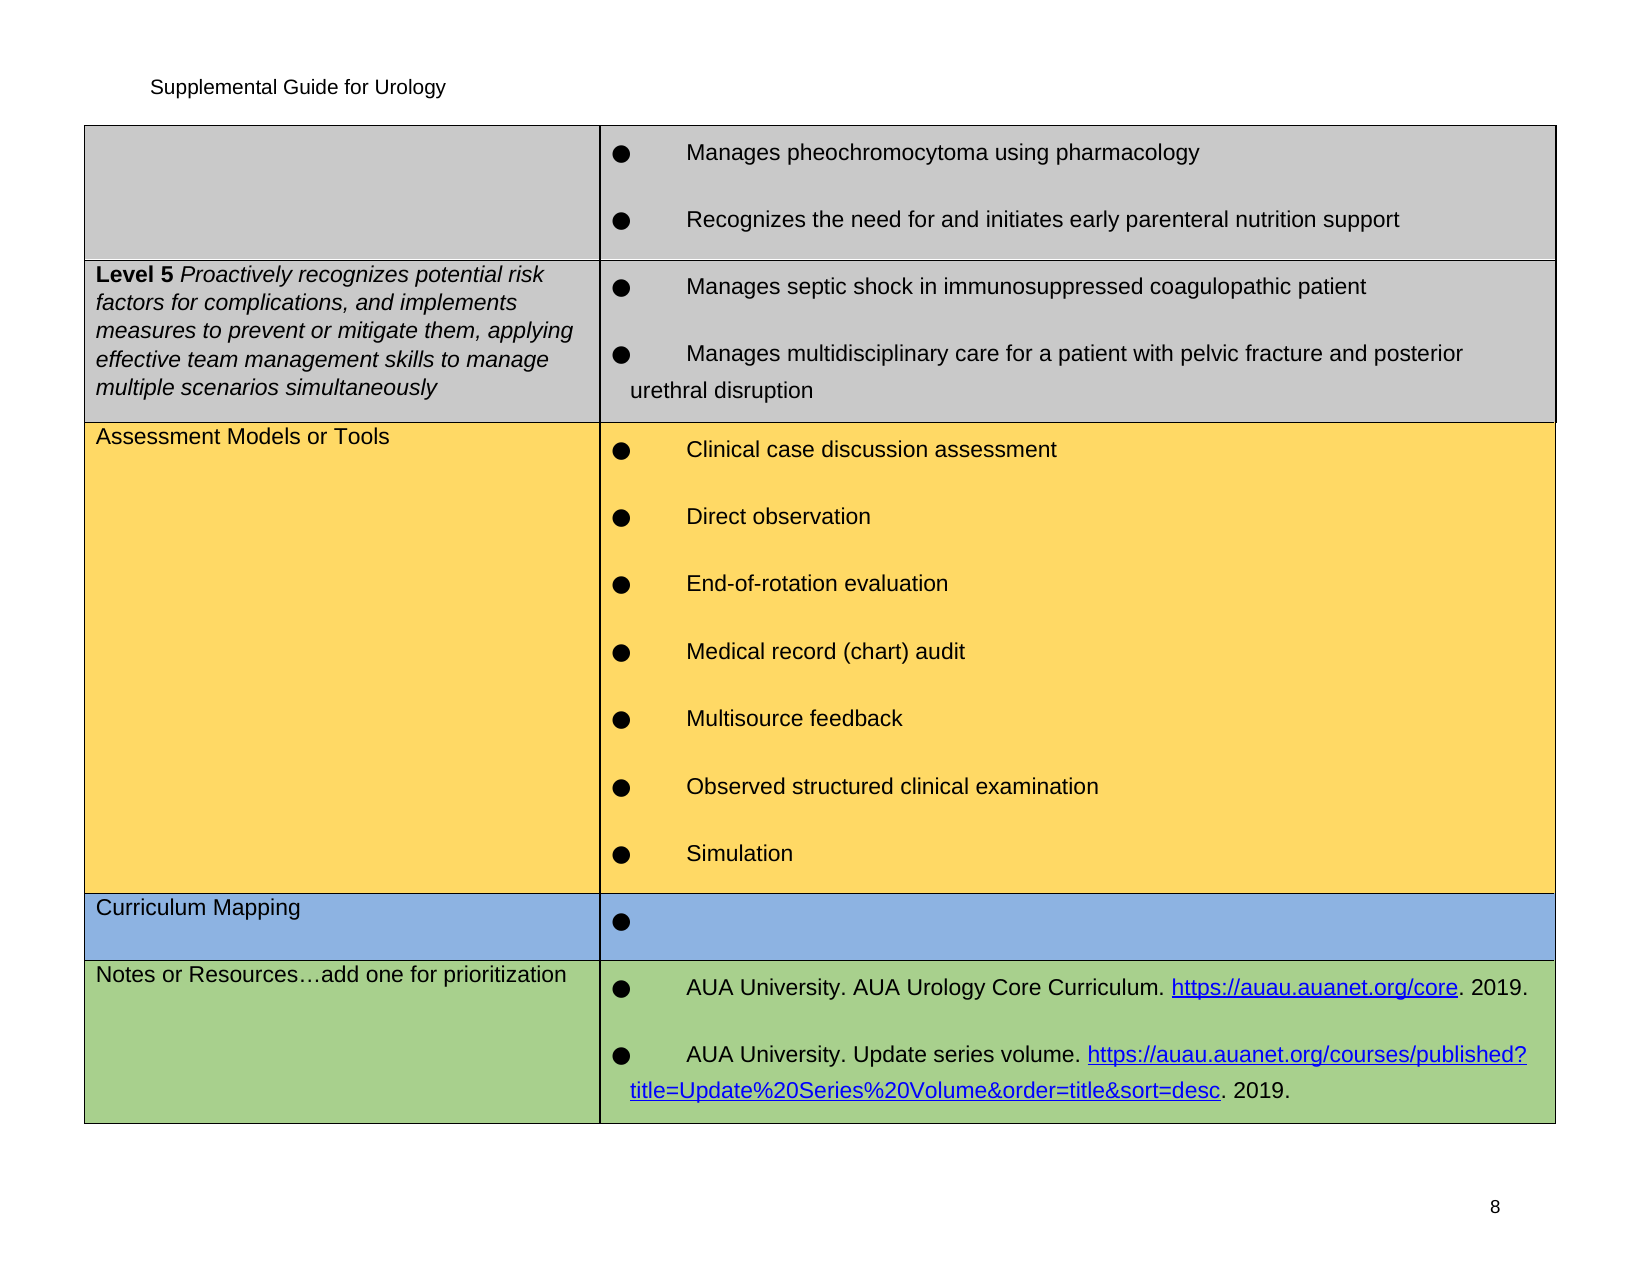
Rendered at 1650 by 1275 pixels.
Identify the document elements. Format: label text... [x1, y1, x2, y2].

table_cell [601, 960, 1555, 1123]
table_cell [85, 126, 599, 259]
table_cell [601, 126, 1555, 259]
table_cell Assessment Models or Tools [85, 423, 599, 893]
table_cell Level 5 Proactively recognizes potential risk factors for complications, and implements measures to prevent or mitigate them, applying effective team management skills to manage multiple scenarios simultaneously [85, 261, 599, 422]
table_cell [85, 961, 599, 1123]
table_cell Manages septic shock in immunosuppressed coagulopathic patient Manages multidisciplinary care for a patient with pelvic fracture and posterior urethral disruption [601, 261, 1555, 422]
table_cell Clinical case discussion assessment Direct observation End-of-rotation evaluation Medical record (chart) audit Multisource feedback Observed structured clinical examination Simulation [601, 422, 1555, 893]
table_cell Curriculum Mapping [85, 894, 599, 960]
table_cell [601, 893, 1555, 960]
